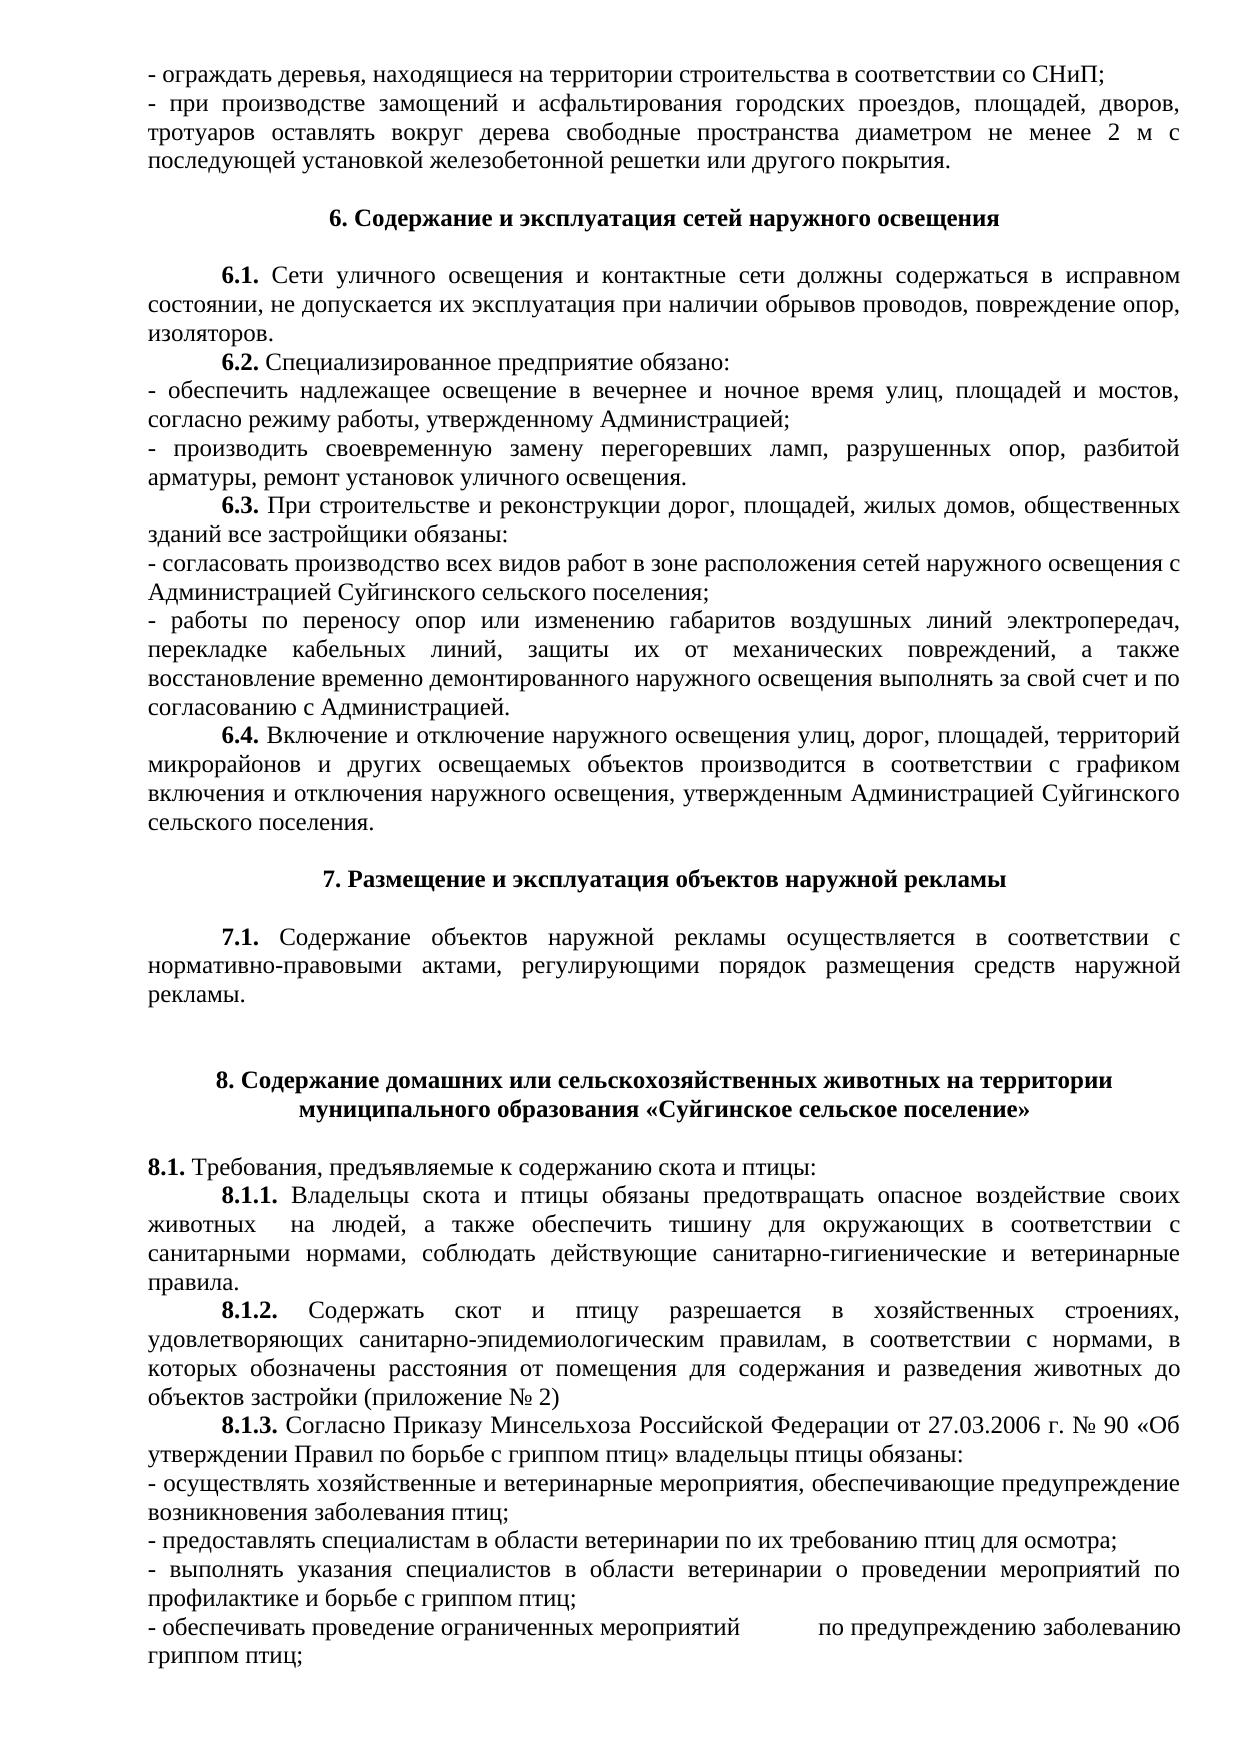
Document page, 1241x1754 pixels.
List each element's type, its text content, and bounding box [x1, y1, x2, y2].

text 6.1. Сети уличного освещения и контактные сети должны содержаться в исправном состоянии, не допускается их эксплуатация при наличии обрывов проводов, повреждение опор, изоляторов. [148, 260, 1181, 347]
text - работы по переносу опор или изменению габаритов воздушных линий электропередач, перекладке кабельных линий, защиты их от механических повреждений, а также восстановление временно демонтированного наружного освещения выполнять за свой счет и по согласованию с Администрацией. [148, 605, 1181, 720]
text - обеспечить надлежащее освещение в вечернее и ночное время улиц, площадей и мостов, согласно режиму работы, утвержденному Администрацией; [148, 375, 1181, 433]
text 6.3. При строительстве и реконструкции дорог, площадей, жилых домов, общественных зданий все застройщики обязаны: [148, 490, 1181, 548]
text 6.4. Включение и отключение наружного освещения улиц, дорог, площадей, территорий микрорайонов и других освещаемых объектов производится в соответствии с графиком включения и отключения наружного освещения, утвержденным Администрацией Суйгинского сельского поселения. [148, 720, 1181, 835]
text 8. Содержание домашних или сельскохозяйственных животных на территории муниципального образования «Суйгинское сельское поселение» [148, 1065, 1181, 1123]
text 8.1.1. Владельцы скота и птицы обязаны предотвращать опасное воздействие своих животных на людей, а также обеспечить тишину для окружающих в соответствии с санитарными нормами, соблюдать действующие санитарно-гигиенические и ветеринарные правила. [148, 1180, 1181, 1295]
text - при производстве замощений и асфальтирования городских проездов, площадей, дворов, тротуаров оставлять вокруг дерева свободные пространства диаметром не менее с последующей установкой железобетонной решетки или другого покрытия. [148, 88, 1181, 174]
text - производить своевременную замену перегоревших ламп, разрушенных опор, разбитой арматуры, ремонт установок уличного освещения. [148, 433, 1181, 490]
text 8.1.3. Согласно Приказу Минсельхоза Российской Федерации от 27.03.2006 г. № 90 «Об утверждении Правил по борьбе с гриппом птиц» владельцы птицы обязаны: [148, 1410, 1181, 1468]
text - осуществлять хозяйственные и ветеринарные мероприятия, обеспечивающие предупреждение возникновения заболевания птиц; [148, 1468, 1181, 1525]
text - обеспечивать проведение ограниченных мероприятий по предупреждению заболеванию гриппом птиц; [148, 1612, 1181, 1669]
text 7. Размещение и эксплуатация объектов наружной рекламы [148, 864, 1181, 893]
text 8.1. Требования, предъявляемые к содержанию скота и птицы: [148, 1152, 1181, 1180]
text 8.1.2. Содержать скот и птицу разрешается в хозяйственных строениях, удовлетворяющих санитарно-эпидемиологическим правилам, в соответствии с нормами, в которых обозначены расстояния от помещения для содержания и разведения животных до объектов застройки (приложение № 2) [148, 1295, 1181, 1410]
text - выполнять указания специалистов в области ветеринарии о проведении мероприятий по профилактике и борьбе с гриппом птиц; [148, 1554, 1181, 1612]
text - согласовать производство всех видов работ в зоне расположения сетей наружного освещения с Администрацией Суйгинского сельского поселения; [148, 548, 1181, 605]
text - ограждать деревья, находящиеся на территории строительства в соответствии со СНиП; [148, 59, 1181, 88]
text 6. Содержание и эксплуатация сетей наружного освещения [148, 203, 1181, 232]
text 6.2. Специализированное предприятие обязано: [148, 347, 1181, 375]
text - предоставлять специалистам в области ветеринарии по их требованию птиц для осмотра; [148, 1525, 1181, 1554]
text 7.1. Содержание объектов наружной рекламы осуществляется в соответствии с нормативно-правовыми актами, регулирующими порядок размещения средств наружной рекламы. [148, 922, 1181, 1008]
